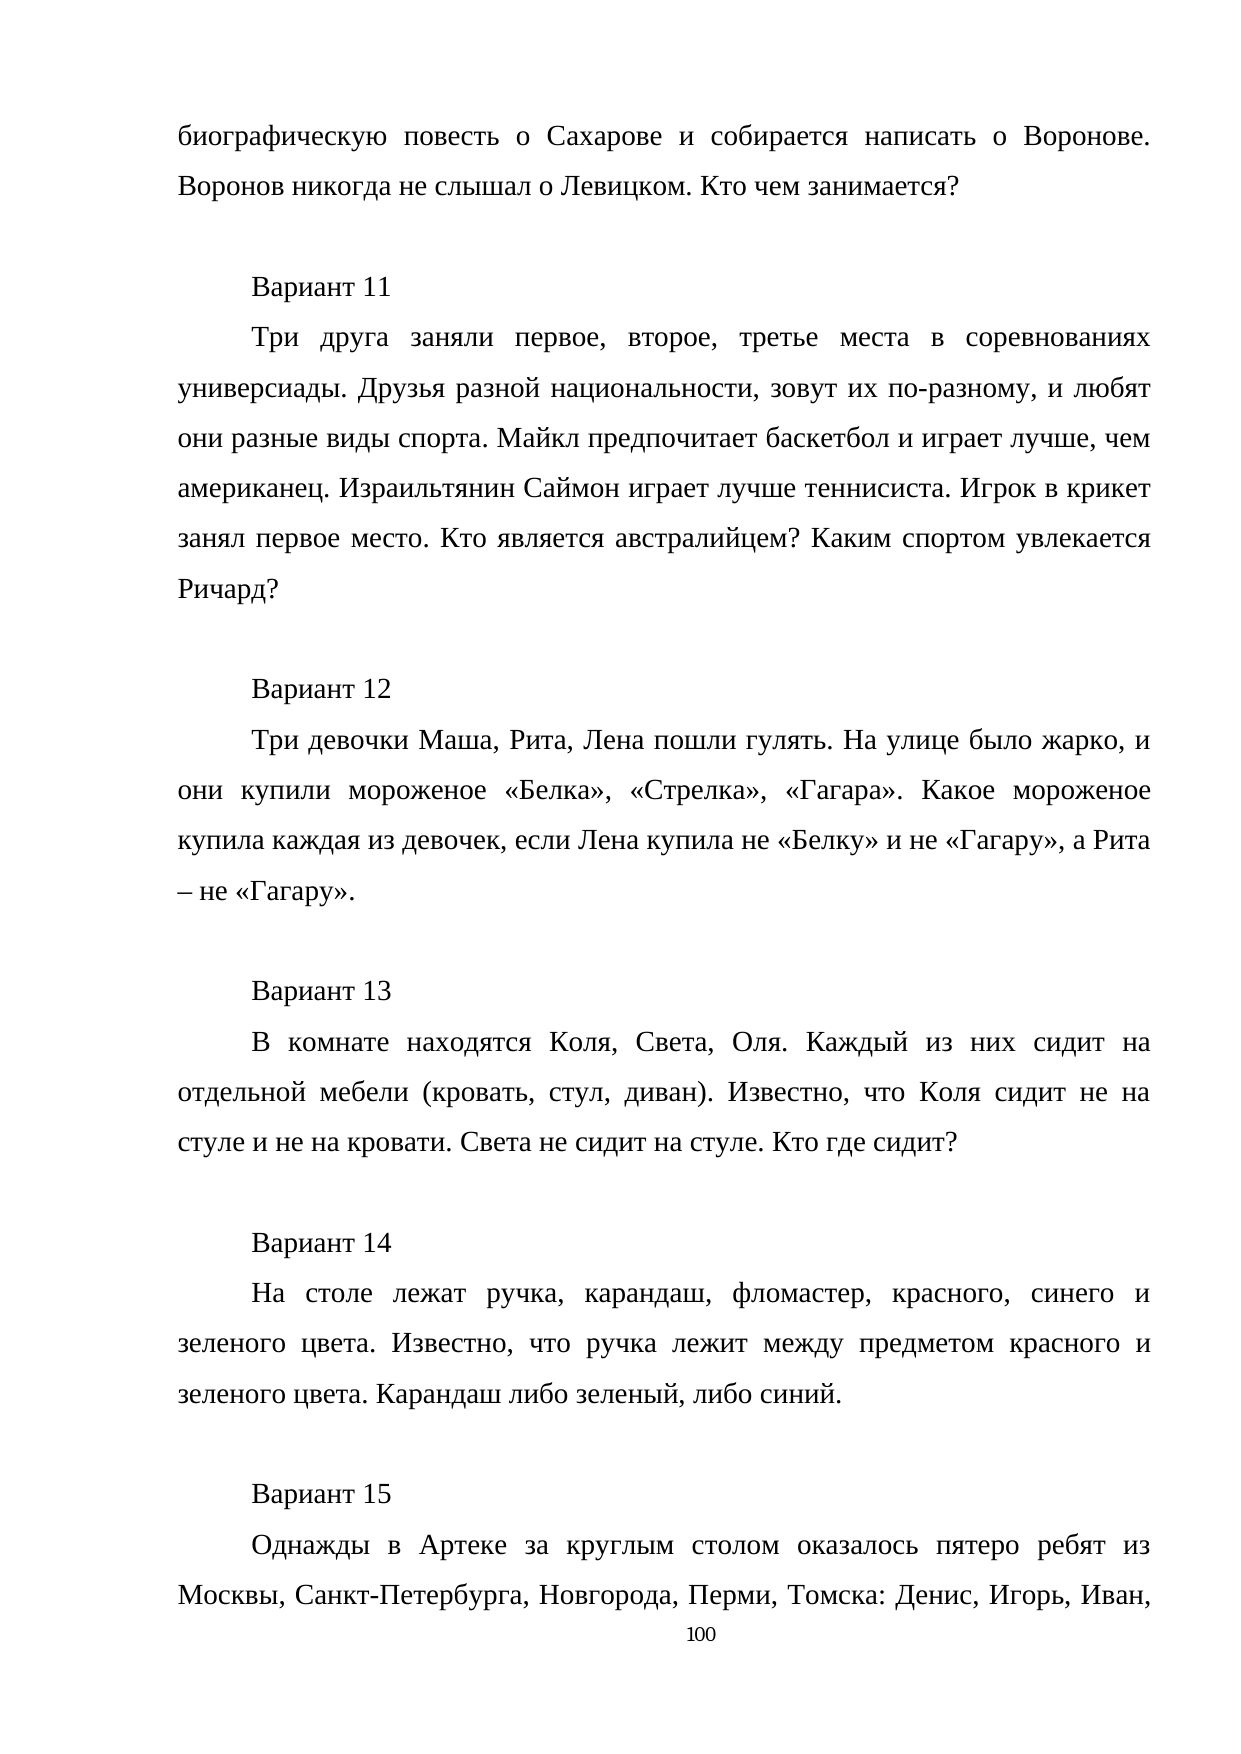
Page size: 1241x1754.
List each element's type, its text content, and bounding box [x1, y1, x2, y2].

text Вариант 13 [177, 973, 1152, 1007]
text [177, 1527, 1152, 1611]
text Три девочки Маша, Рита, Лена пошли гулять. На улице было жарко, и они купили мороженое «Белка», «Стрелка», «Гагара». Какое мороженое купила каждая из девочек, если Лена купила не «Белку» и не «Гагару», а Рита – не «Гагару». [177, 722, 1152, 906]
text Вариант 11 [177, 269, 1152, 303]
text Три друга заняли первое, второе, третье места в соревнованиях универсиады. Друзья разной национальности, зовут их по-разному, и любят они разные виды спорта. Майкл предпочитает баскетбол и играет лучше, чем американец. Израильтянин Саймон играет лучше теннисиста. Игрок в крикет занял первое место. Кто является австралийцем? Каким спортом увлекается Ричард? [177, 319, 1152, 604]
text На столе лежат ручка, карандаш, фломастер, красного, синего и зеленого цвета. Известно, что ручка лежит между предметом красного и зеленого цвета. Карандаш либо зеленый, либо синий. [177, 1275, 1152, 1409]
text Вариант 15 [177, 1477, 1152, 1510]
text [177, 118, 1152, 202]
text В комнате находятся Коля, Света, Оля. Каждый из них сидит на отдельной мебели (кровать, стул, диван). Известно, что Коля сидит не на стуле и не на кровати. Света не сидит на стуле. Кто где сидит? [177, 1024, 1152, 1158]
text Вариант 14 [177, 1225, 1152, 1258]
text Вариант 12 [177, 672, 1152, 705]
